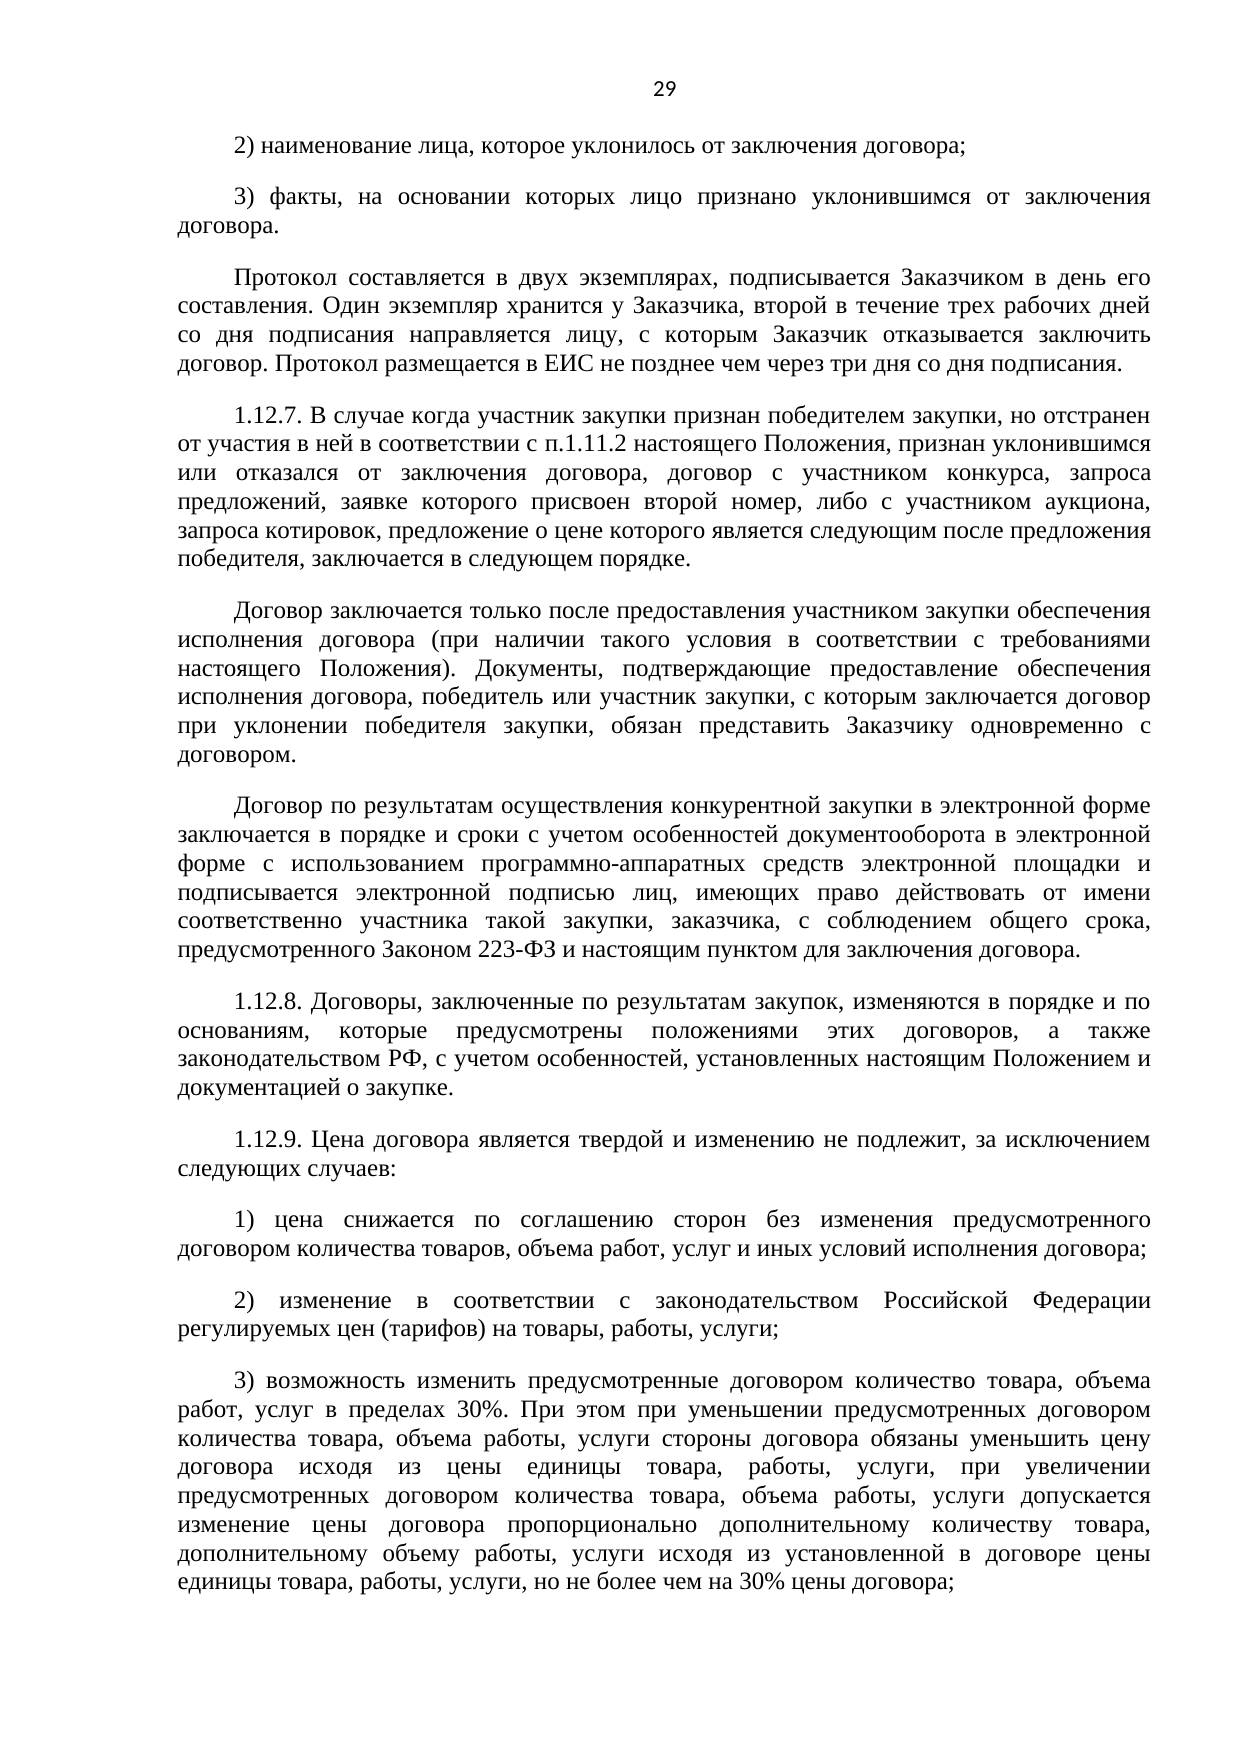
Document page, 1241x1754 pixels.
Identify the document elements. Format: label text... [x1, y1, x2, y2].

text 1.12.7. В случае когда участник закупки признан победителем закупки, но отстранен от участия в ней в соответствии с п.1.11.2 настоящего Положения, признан уклонившимся или отказался от заключения договора, договор с участником конкурса, запроса предложений, заявке которого присвоен второй номер, либо с участником аукциона, запроса котировок, предложение о цене которого является следующим после предложения победителя, заключается в следующем порядке. [177, 400, 1152, 572]
text Договор по результатам осуществления конкурентной закупки в электронной форме заключается в порядке и сроки с учетом особенностей документооборота в электронной форме с использованием программно-аппаратных средств электронной площадки и подписывается электронной подписью лиц, имеющих право действовать от имени соответственно участника такой закупки, заказчика, с соблюдением общего срока, предусмотренного Законом 223-ФЗ и настоящим пунктом для заключения договора. [177, 791, 1152, 963]
text 2) наименование лица, которое уклонилось от заключения договора; [177, 130, 1152, 158]
text 1) цена снижается по соглашению сторон без изменения предусмотренного договором количества товаров, объема работ, услуг и иных условий исполнения договора; [177, 1204, 1152, 1262]
text 3) возможность изменить предусмотренные договором количество товара, объема работ, услуг в пределах 30%. При этом при уменьшении предусмотренных договором количества товара, объема работы, услуги стороны договора обязаны уменьшить цену договора исходя из цены единицы товара, работы, услуги, при увеличении предусмотренных договором количества товара, объема работы, услуги допускается изменение цены договора пропорционально дополнительному количеству товара, дополнительному объему работы, услуги исходя из установленной в договоре цены единицы товара, работы, услуги, но не более чем на 30% цены договора; [177, 1365, 1152, 1595]
text Договор заключается только после предоставления участником закупки обеспечения исполнения договора (при наличии такого условия в соответствии с требованиями настоящего Положения). Документы, подтверждающие предоставление обеспечения исполнения договора, победитель или участник закупки, с которым заключается договор при уклонении победителя закупки, обязан представить Заказчику одновременно с договором. [177, 595, 1152, 768]
text 1.12.8. Договоры, заключенные по результатам закупок, изменяются в порядке и по основаниям, которые предусмотрены положениями этих договоров, а также законодательством РФ, с учетом особенностей, установленных настоящим Положением и документацией о закупке. [177, 986, 1152, 1101]
text Протокол составляется в двух экземплярах, подписывается Заказчиком в день его составления. Один экземпляр хранится у Заказчика, второй в течение трех рабочих дней со дня подписания направляется лицу, с которым Заказчик отказывается заключить договор. Протокол размещается в ЕИС не позднее чем через три дня со дня подписания. [177, 262, 1152, 377]
text 3) факты, на основании которых лицо признано уклонившимся от заключения договора. [177, 181, 1152, 239]
text 1.12.9. Цена договора является твердой и изменению не подлежит, за исключением следующих случаев: [177, 1124, 1152, 1181]
text 2) изменение в соответствии с законодательством Российской Федерации регулируемых цен (тарифов) на товары, работы, услуги; [177, 1285, 1152, 1342]
